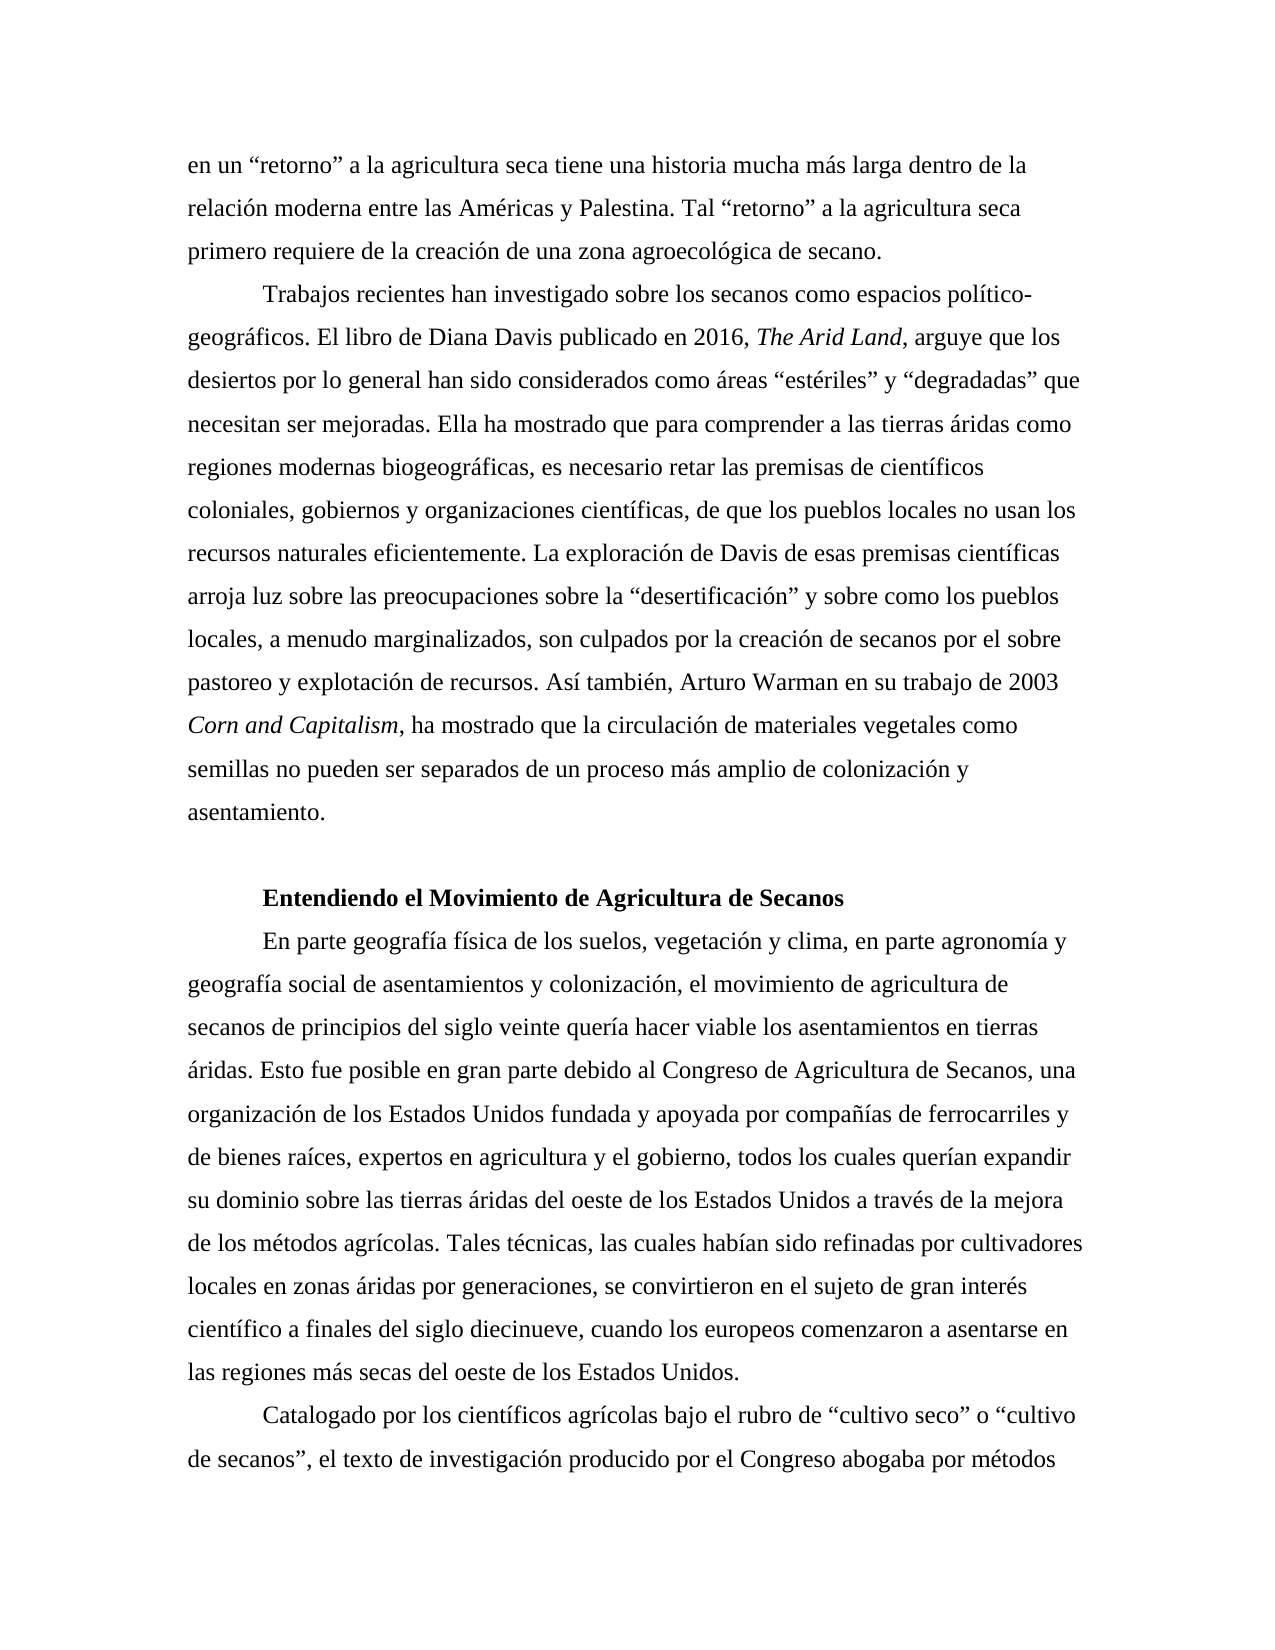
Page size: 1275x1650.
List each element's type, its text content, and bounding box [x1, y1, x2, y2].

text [187, 1401, 1087, 1472]
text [187, 150, 1087, 265]
text En parte geografía física de los suelos, vegetación y clima, en parte agronomía y geografía social de asentamientos y colonización, el movimiento de agricultura de secanos de principios del siglo veinte quería hacer viable los asentamientos en tierras áridas. Esto fue posible en gran parte debido al Congreso de Agricultura de Secanos, una organización de los Estados Unidos fundada y apoyada por compañías de ferrocarriles y de bienes raíces, expertos en agricultura y el gobierno, todos los cuales querían expandir su dominio sobre las tierras áridas del oeste de los Estados Unidos a través de la mejora de los métodos agrícolas. Tales técnicas, las cuales habían sido refinadas por cultivadores locales en zonas áridas por generaciones, se convirtieron en el sujeto de gran interés científico a finales del siglo diecinueve, cuando los europeos comenzaron a asentarse en las regiones más secas del oeste de los Estados Unidos. [187, 926, 1087, 1386]
text Trabajos recientes han investigado sobre los secanos como espacios político-geográficos. El libro de Diana Davis publicado en 2016, The Arid Land, arguye que los desiertos por lo general han sido considerados como áreas “estériles” y “degradadas” que necesitan ser mejoradas. Ella ha mostrado que para comprender a las tierras áridas como regiones modernas biogeográficas, es necesario retar las premisas de científicos coloniales, gobiernos y organizaciones científicas, de que los pueblos locales no usan los recursos naturales eficientemente. La exploración de Davis de esas premisas científicas arroja luz sobre las preocupaciones sobre la “desertificación” y sobre como los pueblos locales, a menudo marginalizados, son culpados por la creación de secanos por el sobre pastoreo y explotación de recursos. Así también, Arturo Warman en su trabajo de 2003 Corn and Capitalism, ha mostrado que la circulación de materiales vegetales como semillas no pueden ser separados de un proceso más amplio de colonización y asentamiento. [187, 279, 1087, 826]
text Entendiendo el Movimiento de Agricultura de Secanos [187, 883, 1087, 912]
